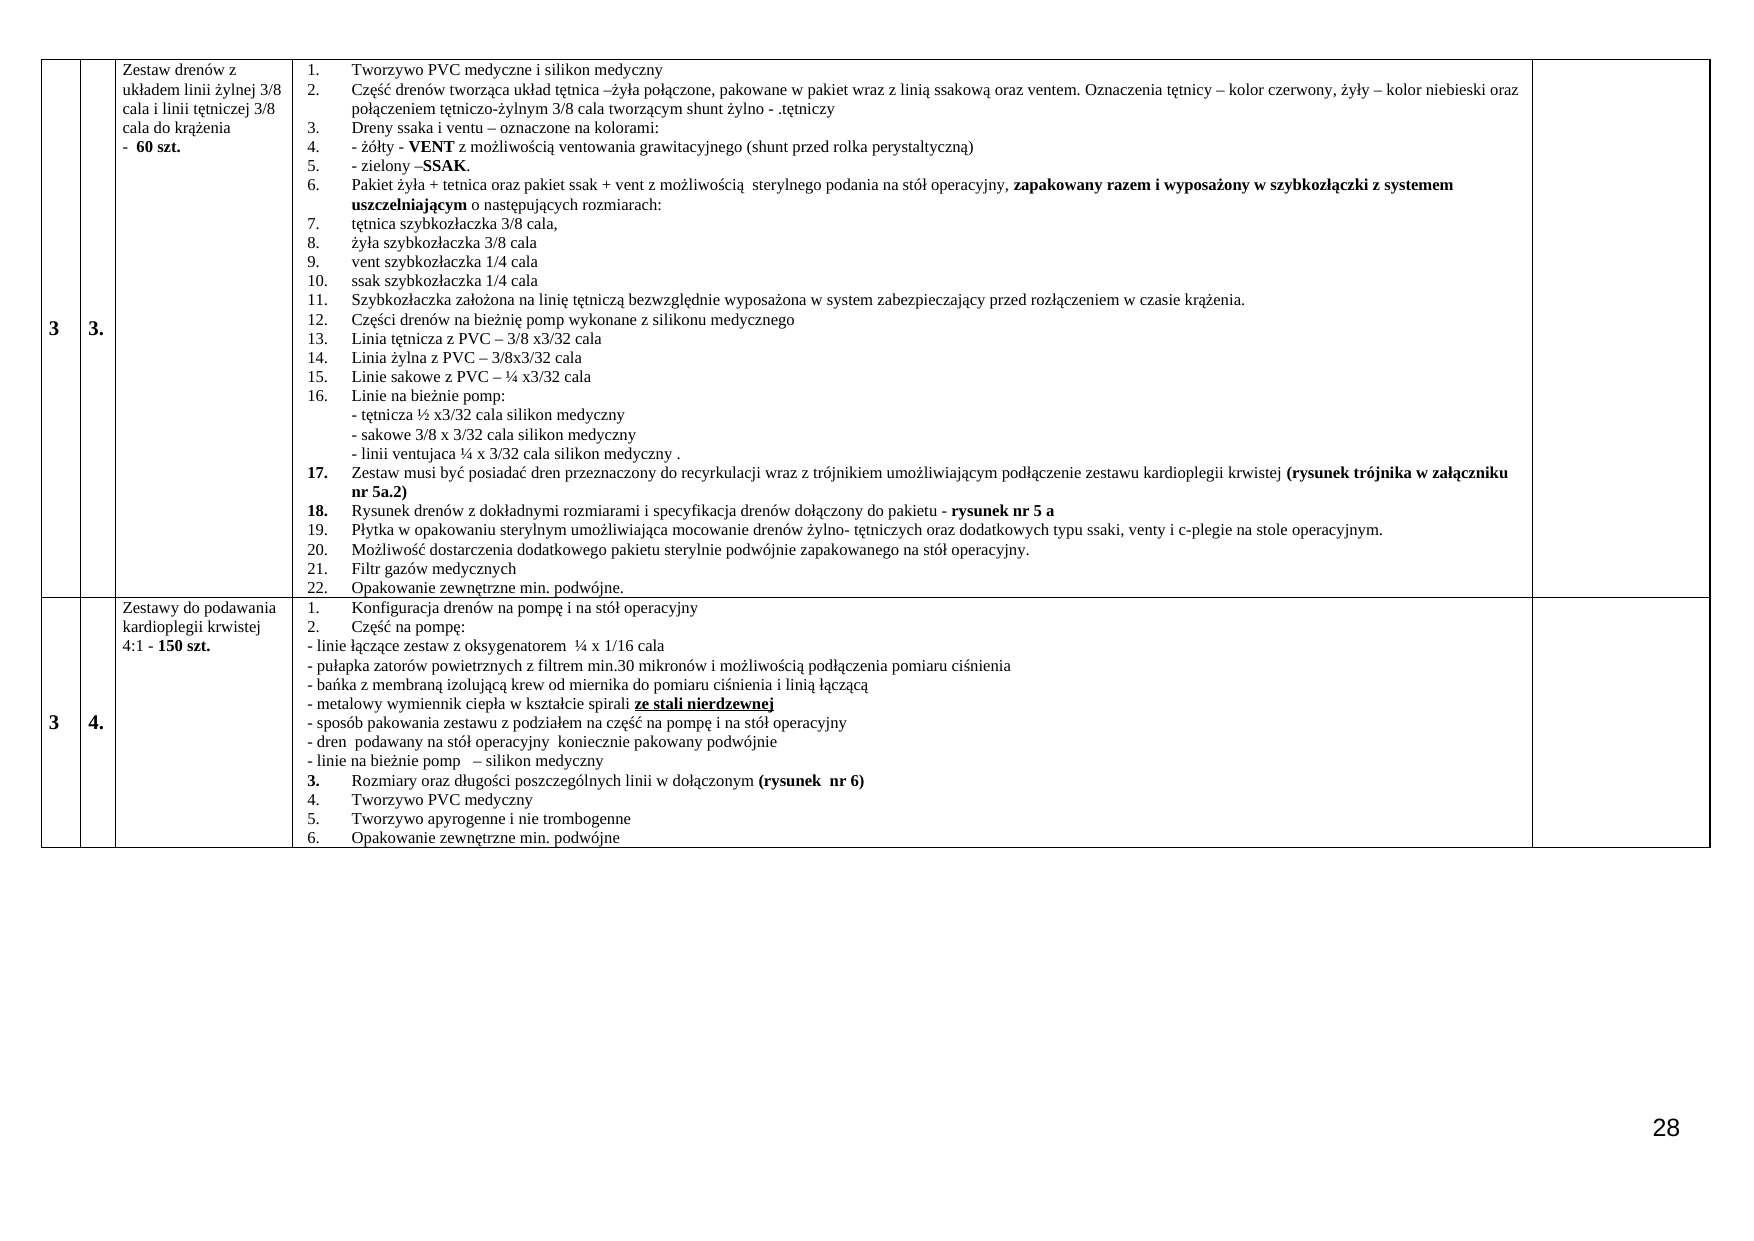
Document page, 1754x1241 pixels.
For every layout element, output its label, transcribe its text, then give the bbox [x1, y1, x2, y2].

table_cell [81, 60, 115, 597]
table_cell [1533, 598, 1709, 847]
table_cell Zestawy do podawania kardioplegii krwistej 4:1 - 150 szt. [116, 598, 292, 847]
table_cell 3 [42, 60, 80, 597]
table_cell [1533, 60, 1709, 597]
table_cell Konfiguracja drenów na pompę i na stół operacyjny Część na pompę: - linie łączące zestaw z oksygenatorem ¼ x 1/16 cala - pułapka zatorów powietrznych z filtrem min.30 mikronów i możliwością podłączenia pomiaru ciśnienia - bańka z membraną izolującą krew od miernika do pomiaru ciśnienia i linią łączącą - metalowy wymiennik ciepła w kształcie spirali ze stali nierdzewnej - sposób pakowania zestawu z podziałem na część na pompę i na stół operacyjny - dren podawany na stół operacyjny koniecznie pakowany podwójnie - linie na bieżnie pomp – silikon medyczny Rozmiary oraz długości poszczególnych linii w dołączonym (rysunek nr 6) Tworzywo PVC medyczny Tworzywo apyrogenne i nie trombogenne Opakowanie zewnętrzne min. podwójne [293, 598, 1532, 847]
table_cell Tworzywo PVC medyczne i silikon medyczny Część drenów tworząca układ tętnica –żyła połączone, pakowane w pakiet wraz z linią ssakową oraz ventem. Oznaczenia tętnicy – kolor czerwony, żyły – kolor niebieski oraz połączeniem tętniczo-żylnym 3/8 cala tworzącym shunt żylno - .tętniczy Dreny ssaka i ventu – oznaczone na kolorami: - żółty - VENT z możliwością ventowania grawitacyjnego (shunt przed rolka perystaltyczną) - zielony –SSAK. Pakiet żyła + tetnica oraz pakiet ssak + vent z możliwością sterylnego podania na stół operacyjny, zapakowany razem i wyposażony w szybkozłączki z systemem uszczelniającym o następujących rozmiarach: tętnica szybkozłaczka 3/8 cala, żyła szybkozłaczka 3/8 cala vent szybkozłaczka 1/4 cala ssak szybkozłaczka 1/4 cala Szybkozłaczka założona na linię tętniczą bezwzględnie wyposażona w system zabezpieczający przed rozłączeniem w czasie krążenia. Części drenów na bieżnię pomp wykonane z silikonu medycznego Linia tętnicza z PVC – 3/8 x3/32 cala Linia żylna z PVC – 3/8x3/32 cala Linie sakowe z PVC – ¼ x3/32 cala Linie na bieżnie pomp: - tętnicza ½ x3/32 cala silikon medyczny - sakowe 3/8 x 3/32 cala silikon medyczny - linii ventujaca ¼ x 3/32 cala silikon medyczny . Zestaw musi być posiadać dren przeznaczony do recyrkulacji wraz z trójnikiem umożliwiającym podłączenie zestawu kardioplegii krwistej (rysunek trójnika w załączniku nr 5a.2) Rysunek drenów z dokładnymi rozmiarami i specyfikacja drenów dołączony do pakietu - rysunek nr 5 a Płytka w opakowaniu sterylnym umożliwiająca mocowanie drenów żylno- tętniczych oraz dodatkowych typu ssaki, venty i c-plegie na stole operacyjnym. Możliwość dostarczenia dodatkowego pakietu sterylnie podwójnie zapakowanego na stół operacyjny. Filtr gazów medycznych Opakowanie zewnętrzne min. podwójne. [293, 60, 1532, 597]
table_cell [81, 598, 115, 847]
table_cell Zestaw drenów z układem linii żylnej 3/8 cala i linii tętniczej 3/8 cala do krążenia - 60 szt. [116, 60, 292, 597]
table_cell 3 [42, 598, 80, 847]
